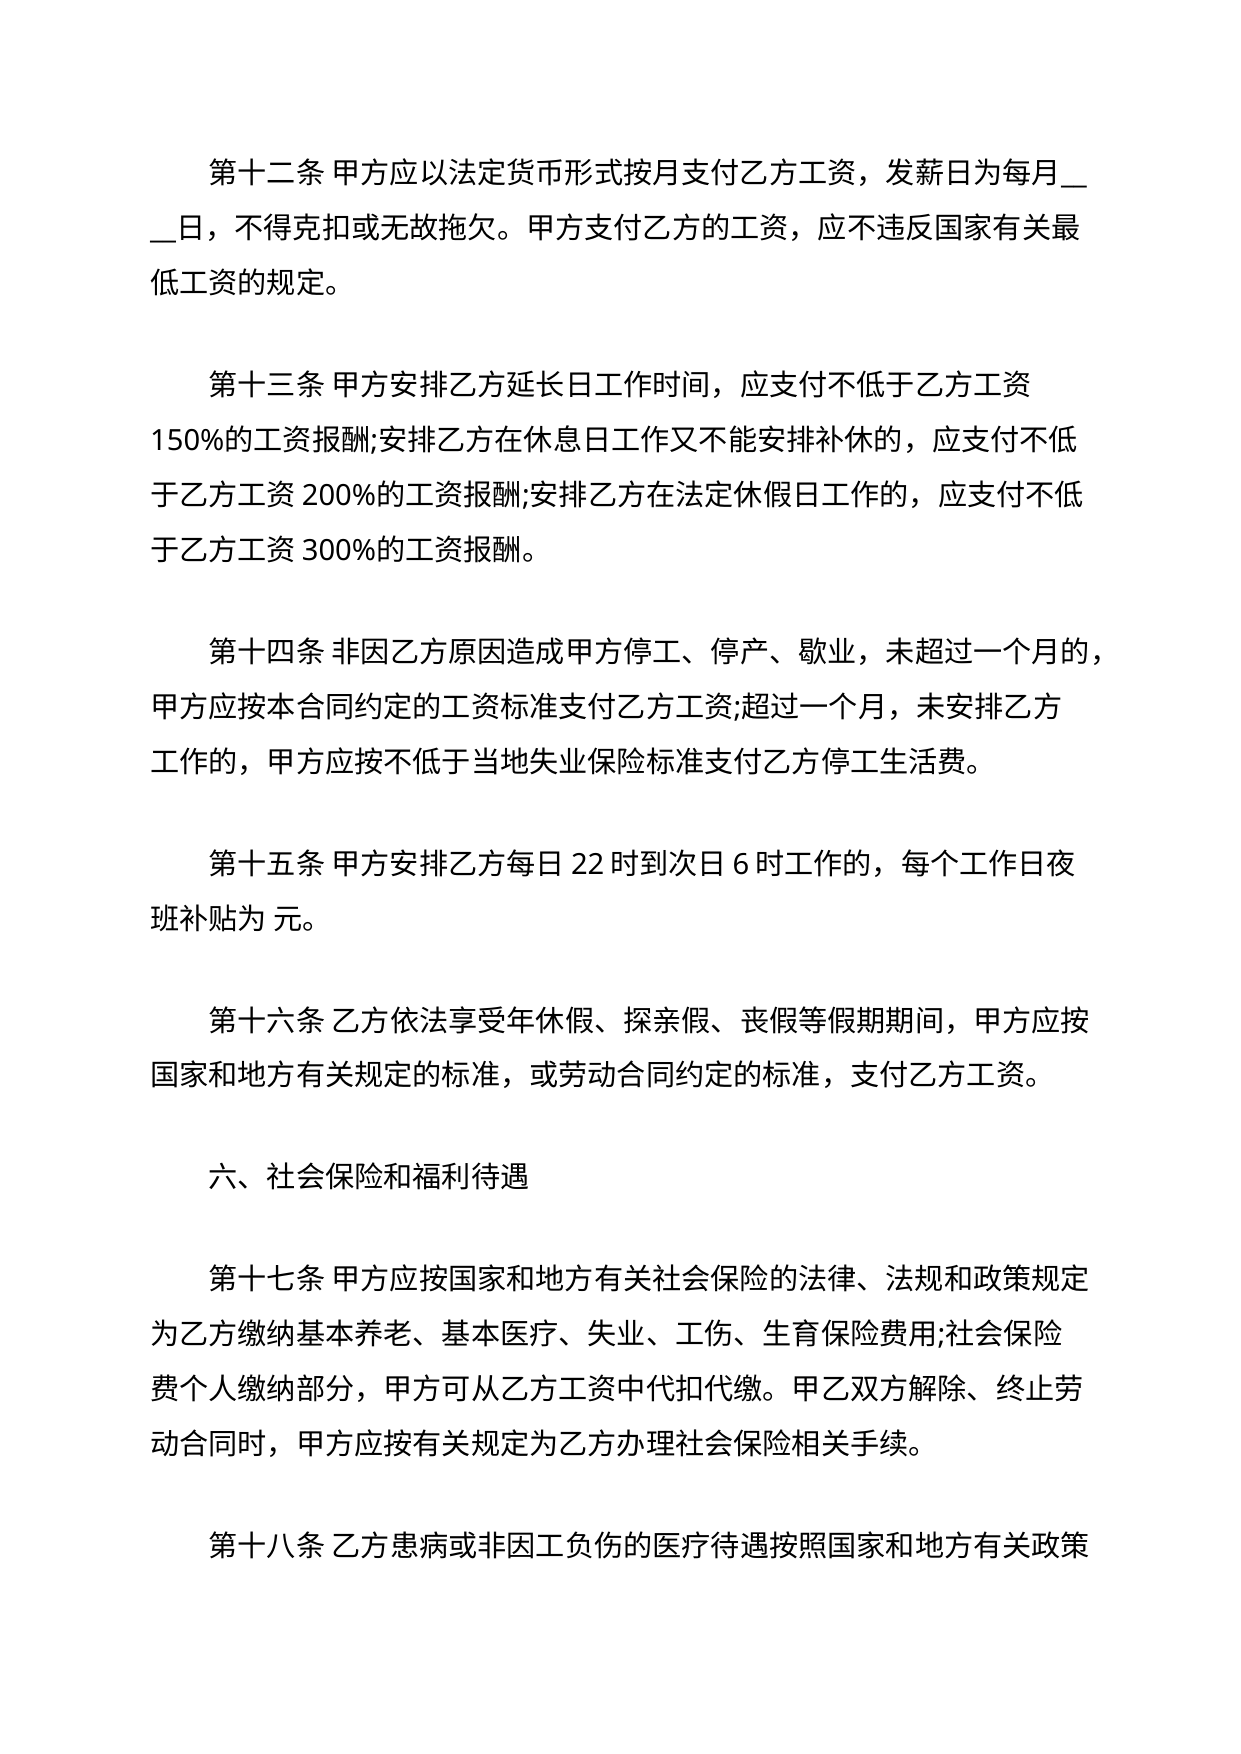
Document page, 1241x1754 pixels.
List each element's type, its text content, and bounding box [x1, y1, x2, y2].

text 第十三条 甲方安排乙方延长日工作时间，应支付不低于乙方工资150%的工资报酬;安排乙方在休息日工作又不能安排补休的，应支付不低于乙方工资200%的工资报酬;安排乙方在法定休假日工作的，应支付不低于乙方工资300%的工资报酬。 [150, 362, 1090, 569]
text 第十六条 乙方依法享受年休假、探亲假、丧假等假期期间，甲方应按国家和地方有关规定的标准，或劳动合同约定的标准，支付乙方工资。 [150, 997, 1090, 1094]
text 第十五条 甲方安排乙方每日22时到次日6时工作的，每个工作日夜班补贴为 元。 [150, 840, 1090, 938]
text 第十二条 甲方应以法定货币形式按月支付乙方工资，发薪日为每月____日，不得克扣或无故拖欠。甲方支付乙方的工资，应不违反国家有关最低工资的规定。 [150, 150, 1090, 302]
text 第十四条 非因乙方原因造成甲方停工、停产、歇业，未超过一个月的，甲方应按本合同约定的工资标准支付乙方工资;超过一个月，未安排乙方工作的，甲方应按不低于当地失业保险标准支付乙方停工生活费。 [150, 629, 1090, 781]
text 六、社会保险和福利待遇 [150, 1154, 1090, 1196]
text 第十七条 甲方应按国家和地方有关社会保险的法律、法规和政策规定为乙方缴纳基本养老、基本医疗、失业、工伤、生育保险费用;社会保险费个人缴纳部分，甲方可从乙方工资中代扣代缴。甲乙双方解除、终止劳动合同时，甲方应按有关规定为乙方办理社会保险相关手续。 [150, 1256, 1090, 1463]
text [150, 1522, 1090, 1564]
